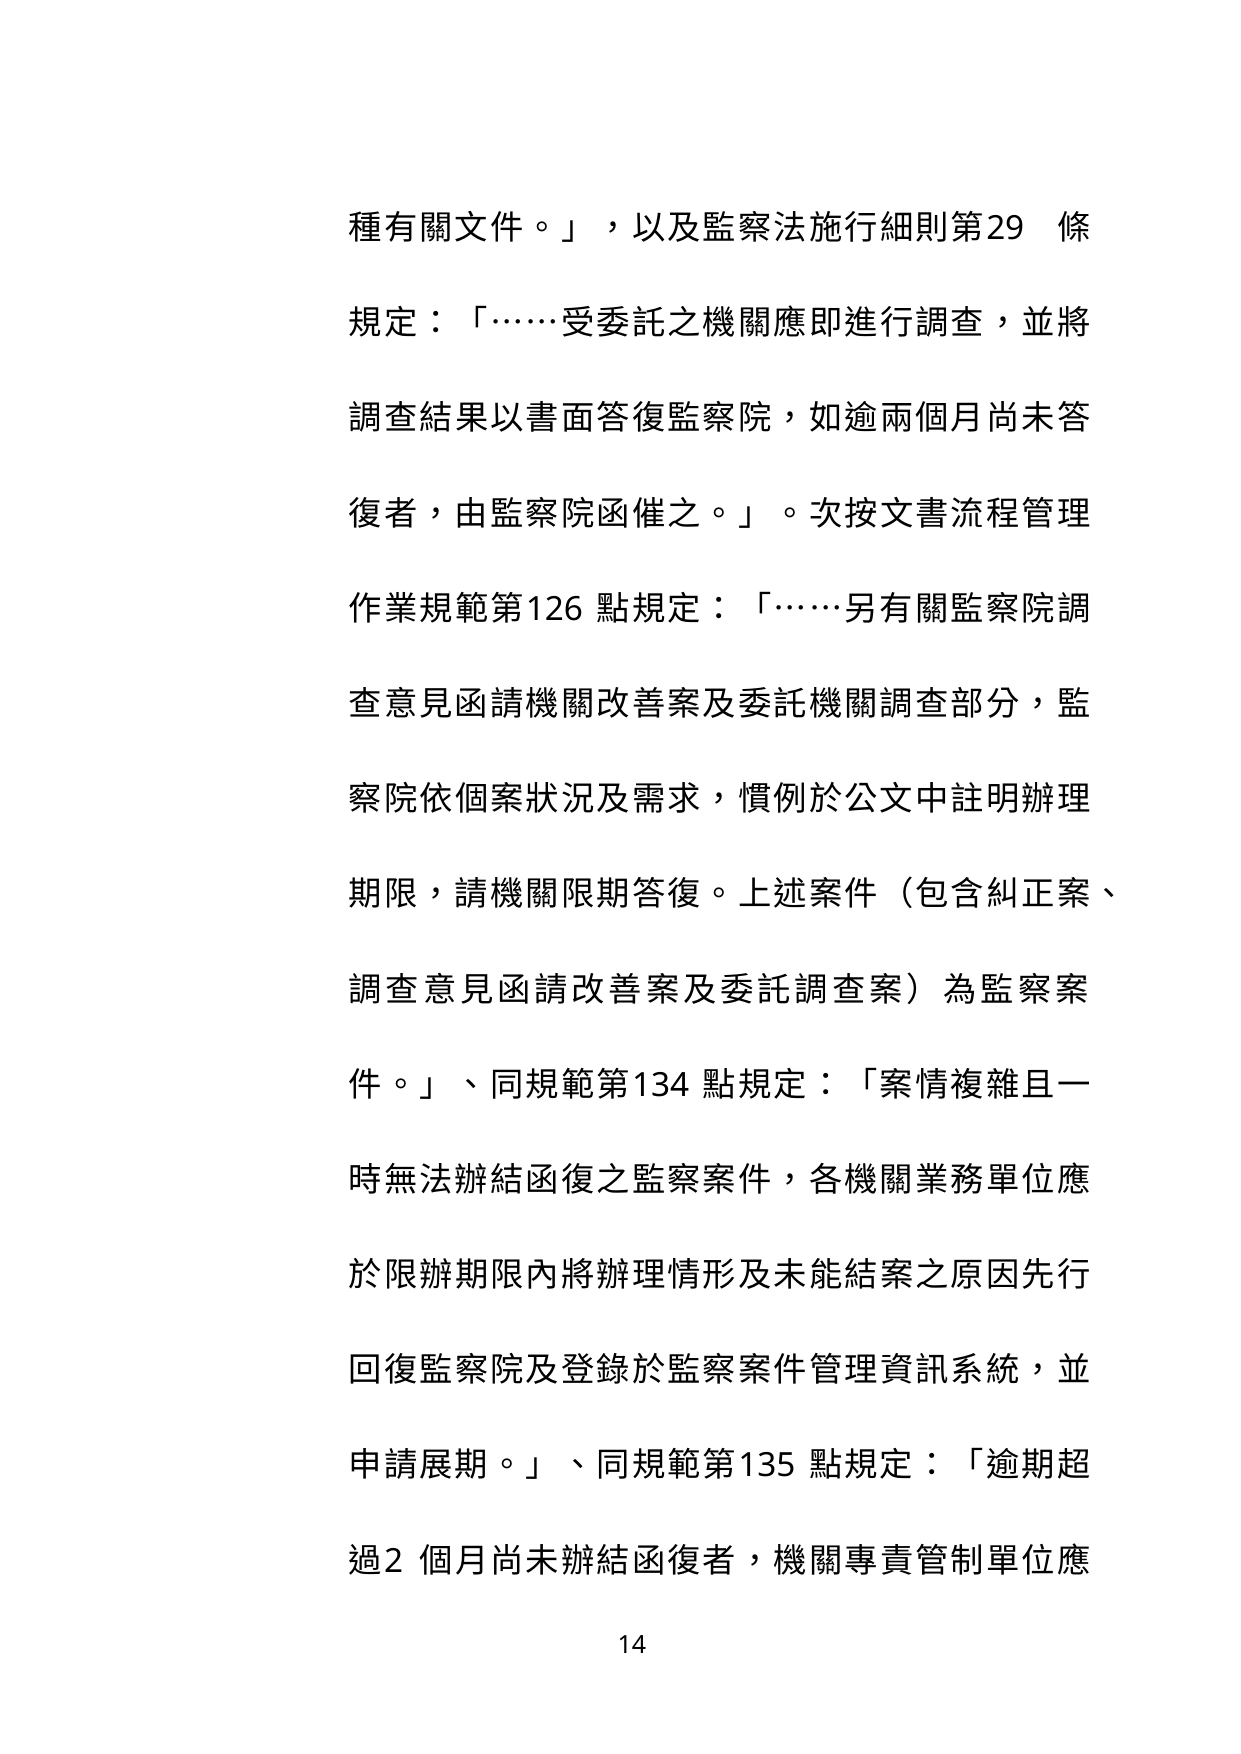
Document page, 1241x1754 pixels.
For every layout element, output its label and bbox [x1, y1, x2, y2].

subtitle [244, 177, 1092, 1605]
